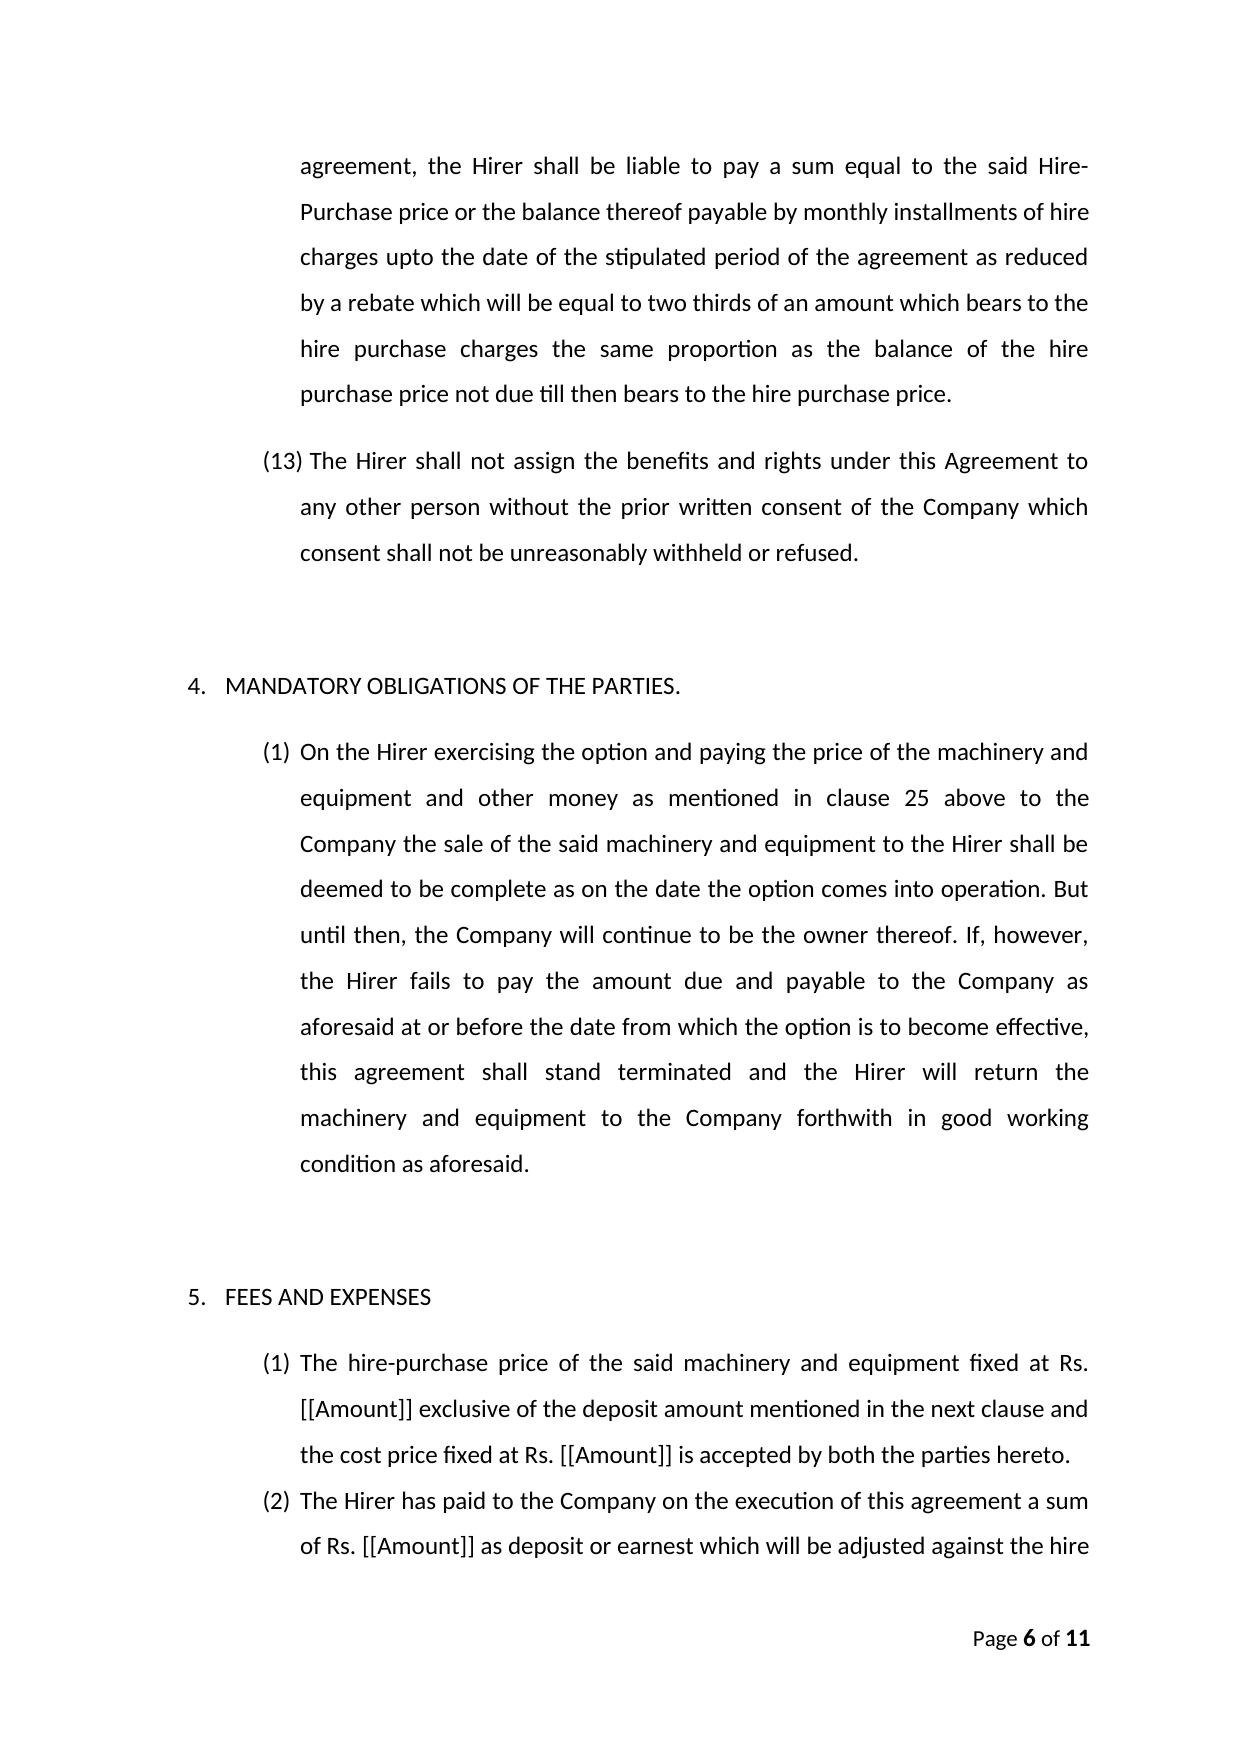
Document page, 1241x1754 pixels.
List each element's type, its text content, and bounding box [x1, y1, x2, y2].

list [262, 1485, 1090, 1561]
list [262, 150, 1090, 409]
list FEES AND EXPENSES [187, 1281, 1090, 1312]
list The hire-purchase price of the said machinery and equipment fixed at Rs. [[Amount]] exclusive of the deposit amount mentioned in the next clause and the cost price fixed at Rs. [[Amount]] is accepted by both the parties hereto. [262, 1348, 1090, 1469]
list The Hirer shall not assign the benefits and rights under this Agreement to any other person without the prior written consent of the Company which consent shall not be unreasonably withheld or refused. [262, 445, 1090, 567]
list On the Hirer exercising the option and paying the price of the machinery and equipment and other money as mentioned in clause 25 above to the Company the sale of the said machinery and equipment to the Hirer shall be deemed to be complete as on the date the option comes into operation. But until then, the Company will continue to be the owner thereof. If, however, the Hirer fails to pay the amount due and payable to the Company as aforesaid at or before the date from which the option is to become effective, this agreement shall stand terminated and the Hirer will return the machinery and equipment to the Company forthwith in good working condition as aforesaid. [262, 736, 1090, 1178]
list MANDATORY OBLIGATIONS OF THE PARTIES. [187, 670, 1090, 700]
